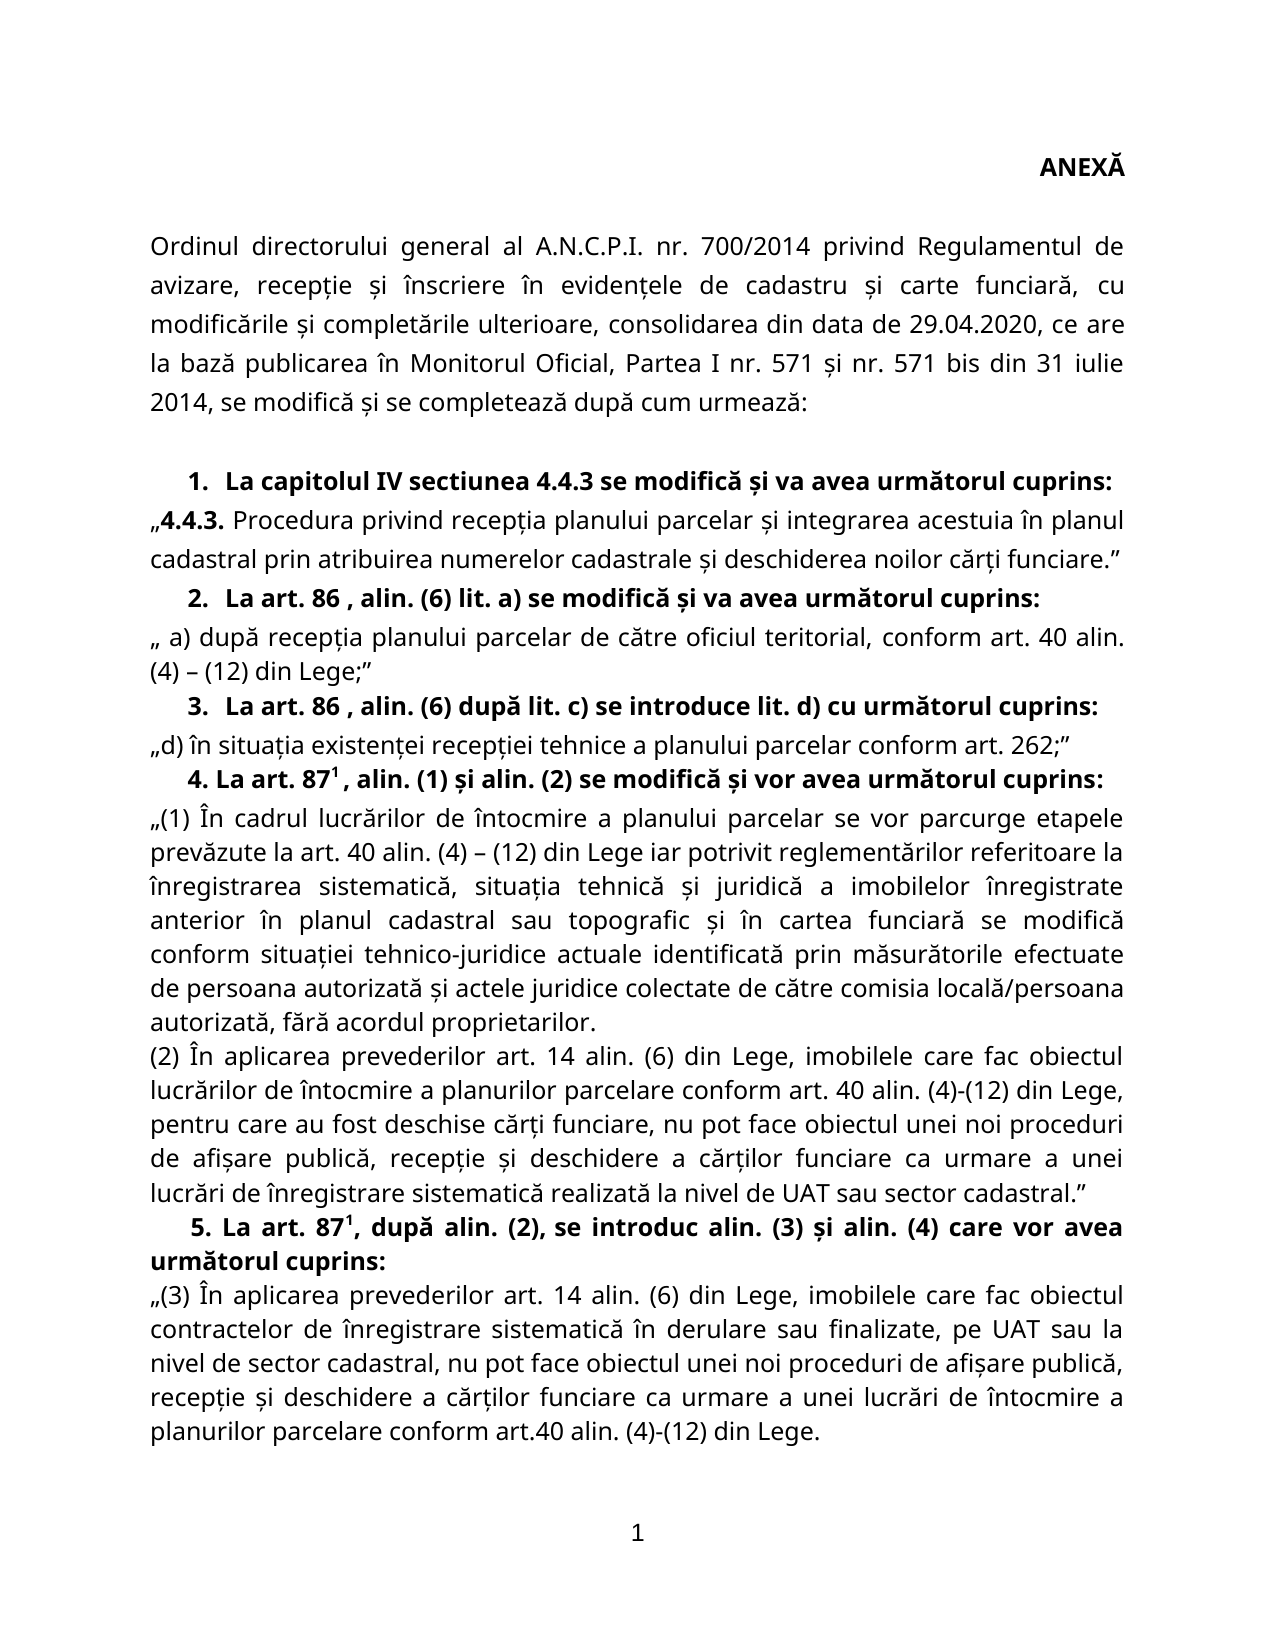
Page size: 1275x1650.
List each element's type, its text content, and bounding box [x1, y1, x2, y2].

list La art. 86 , alin. (6) lit. a) se modifică și va avea următorul cuprins: [187, 581, 1125, 615]
text „d) în situația existenței recepției tehnice a planului parcelar conform art. 262;” [150, 727, 1125, 761]
list La art. 86 , alin. (6) după lit. c) se introduce lit. d) cu următorul cuprins: [187, 688, 1125, 722]
text „(1) În cadrul lucrărilor de întocmire a planului parcelar se vor parcurge etapele prevăzute la art. 40 alin. (4) – (12) din Lege iar potrivit reglementărilor referitoare la înregistrarea sistematică, situația tehnică și juridică a imobilelor înregistrate anterior în planul cadastral sau topografic şi în cartea funciară se modifică conform situaţiei tehnico-juridice actuale identificată prin măsurătorile efectuate de persoana autorizată şi actele juridice colectate de către comisia locală/persoana autorizată, fără acordul proprietarilor. [150, 801, 1125, 1039]
text 4. La art. 871 , alin. (1) și alin. (2) se modifică și vor avea următorul cuprins: [187, 761, 1125, 795]
text ANEXĂ [150, 150, 1125, 184]
text Ordinul directorului general al A.N.C.P.I. nr. 700/2014 privind Regulamentul de avizare, recepție și înscriere în evidențele de cadastru și carte funciară, cu modificările și completările ulterioare, consolidarea din data de 29.04.2020, ce are la bază publicarea în Monitorul Oficial, Partea I nr. 571 și nr. 571 bis din 31 iulie 2014, se modifică și se completează după cum urmează: [150, 228, 1125, 419]
text (2) În aplicarea prevederilor art. 14 alin. (6) din Lege, imobilele care fac obiectul lucrărilor de întocmire a planurilor parcelare conform art. 40 alin. (4)-(12) din Lege, pentru care au fost deschise cărți funciare, nu pot face obiectul unei noi proceduri de afișare publică, recepție și deschidere a cărților funciare ca urmare a unei lucrări de înregistrare sistematică realizată la nivel de UAT sau sector cadastral.” [150, 1039, 1125, 1209]
text 5. La art. 871, după alin. (2), se introduc alin. (3) și alin. (4) care vor avea următorul cuprins: [150, 1209, 1125, 1277]
list La capitolul IV sectiunea 4.4.3 se modifică și va avea următorul cuprins: [187, 463, 1125, 497]
text „ a) după recepţia planului parcelar de către oficiul teritorial, conform art. 40 alin. (4) – (12) din Lege;” [150, 620, 1125, 688]
text „(3) În aplicarea prevederilor art. 14 alin. (6) din Lege, imobilele care fac obiectul contractelor de înregistrare sistematică în derulare sau finalizate, pe UAT sau la nivel de sector cadastral, nu pot face obiectul unei noi proceduri de afișare publică, recepție și deschidere a cărților funciare ca urmare a unei lucrări de întocmire a planurilor parcelare conform art.40 alin. (4)-(12) din Lege. [150, 1277, 1125, 1448]
text „4.4.3. Procedura privind recepția planului parcelar și integrarea acestuia în planul cadastral prin atribuirea numerelor cadastrale şi deschiderea noilor cărți funciare.” [150, 502, 1125, 576]
